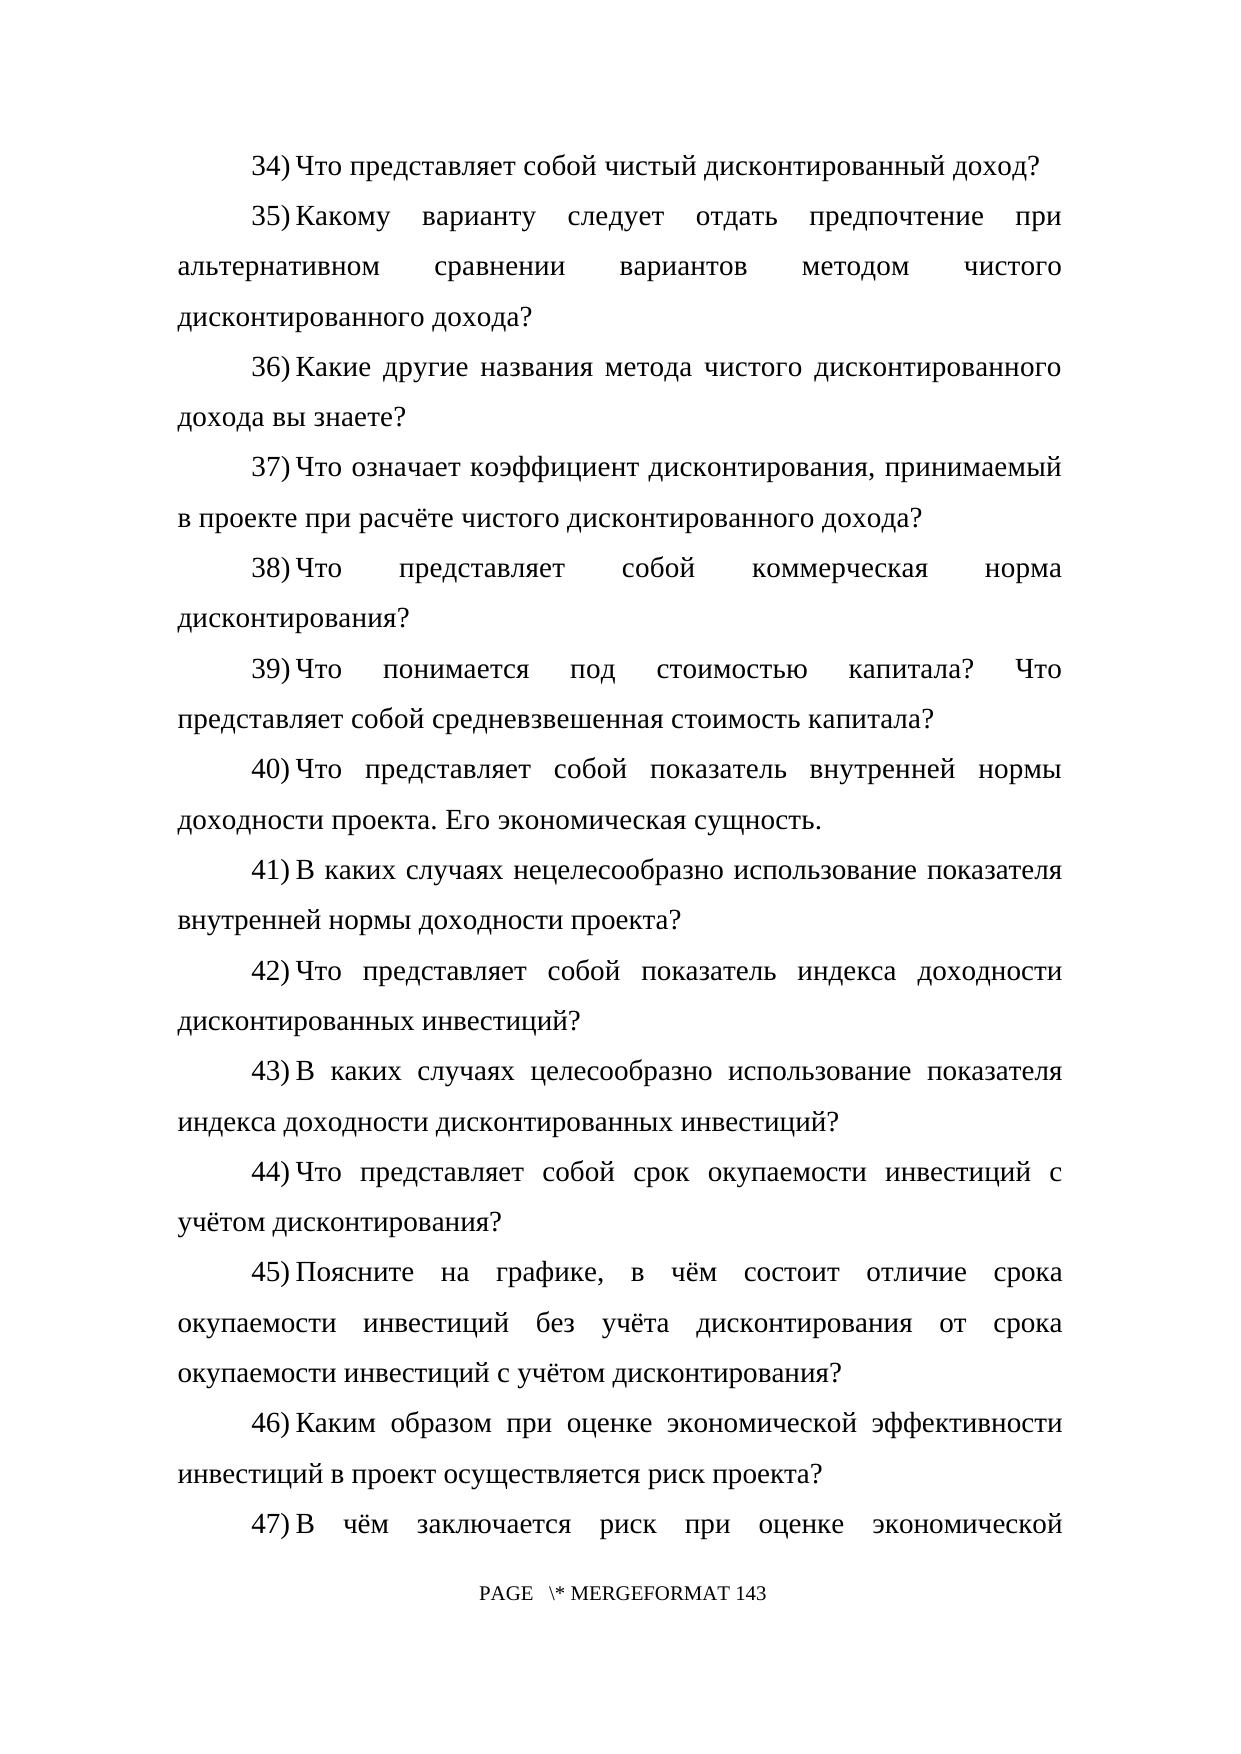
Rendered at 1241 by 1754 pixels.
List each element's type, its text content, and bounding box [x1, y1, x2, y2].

list Что понимается под стоимостью капитала? Что представляет собой средневзвешенная стоимость капитала? [177, 651, 1063, 735]
list Какие другие названия метода чистого дисконтированного дохода вы знаете? [177, 349, 1063, 433]
list Какому варианту следует отдать предпочтение при альтернативном сравнении вариантов методом чистого дисконтированного дохода? [177, 198, 1063, 332]
list В каких случаях нецелесообразно использование показателя внутренней нормы доходности проекта? [177, 852, 1063, 936]
list Поясните на графике, в чём состоит отличие срока окупаемости инвестиций без учёта дисконтирования от срока окупаемости инвестиций с учётом дисконтирования? [177, 1254, 1063, 1389]
list Что представляет собой чистый дисконтированный доход? [177, 148, 1063, 181]
list Что означает коэффициент дисконтирования, принимаемый в проекте при расчёте чистого дисконтированного дохода? [177, 449, 1063, 533]
list Что представляет собой показатель индекса доходности дисконтированных инвестиций? [177, 953, 1063, 1037]
list Что представляет собой коммерческая норма дисконтирования? [177, 550, 1063, 634]
list Каким образом при оценке экономической эффективности инвестиций в проект осуществляется риск проекта? [177, 1406, 1063, 1489]
list Что представляет собой срок окупаемости инвестиций с учётом дисконтирования? [177, 1154, 1063, 1238]
list Что представляет собой показатель внутренней нормы доходности проекта. Его экономическая сущность. [177, 751, 1063, 835]
list В каких случаях целесообразно использование показателя индекса доходности дисконтированных инвестиций? [177, 1053, 1063, 1137]
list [177, 1506, 1063, 1540]
